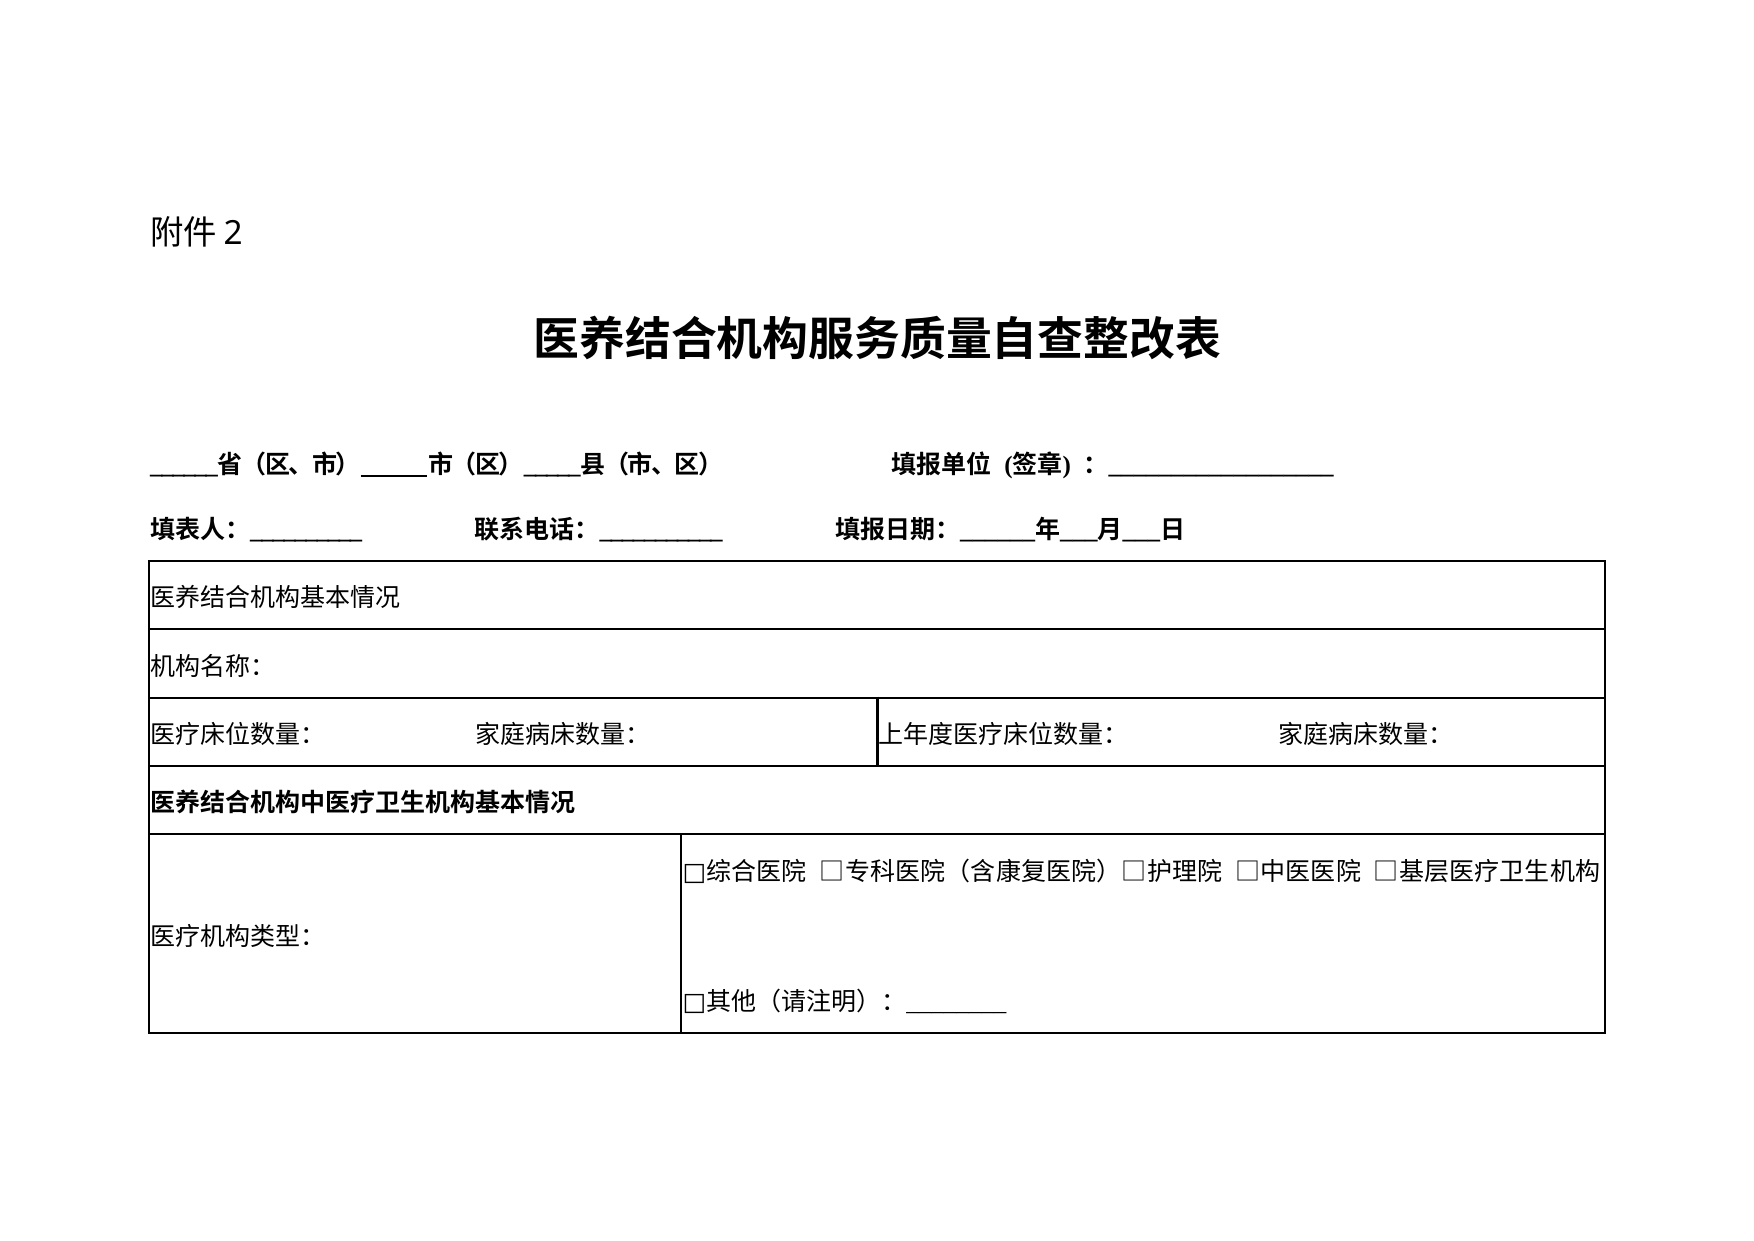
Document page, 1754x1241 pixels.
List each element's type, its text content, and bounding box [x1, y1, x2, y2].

table_cell 上年度医疗床位数量： 家庭病床数量： [879, 699, 1604, 765]
text 附件2 [150, 198, 1604, 263]
table_cell 医疗机构类型： [150, 835, 680, 1032]
table_cell 机构名称： [150, 630, 1604, 697]
text 填表人：__________ 联系电话：___________ 填报日期：______年___月___日 [150, 495, 1604, 560]
table_cell 医疗床位数量： 家庭病床数量： [150, 699, 876, 765]
table_cell 医养结合机构中医疗卫生机构基本情况 [150, 767, 1604, 833]
text 医养结合机构服务质量自查整改表 [150, 287, 1604, 384]
table_header 医养结合机构基本情况 [150, 562, 1604, 628]
text ______省（区、市） 市（区）_____县（市、区） 填报单位 (签章) ：__________________ [150, 430, 1604, 495]
table_cell □综合医院 □专科医院（含康复医院）□护理院 □中医医院 □基层医疗卫生机构 □其他（请注明）：________ [682, 835, 1604, 1032]
